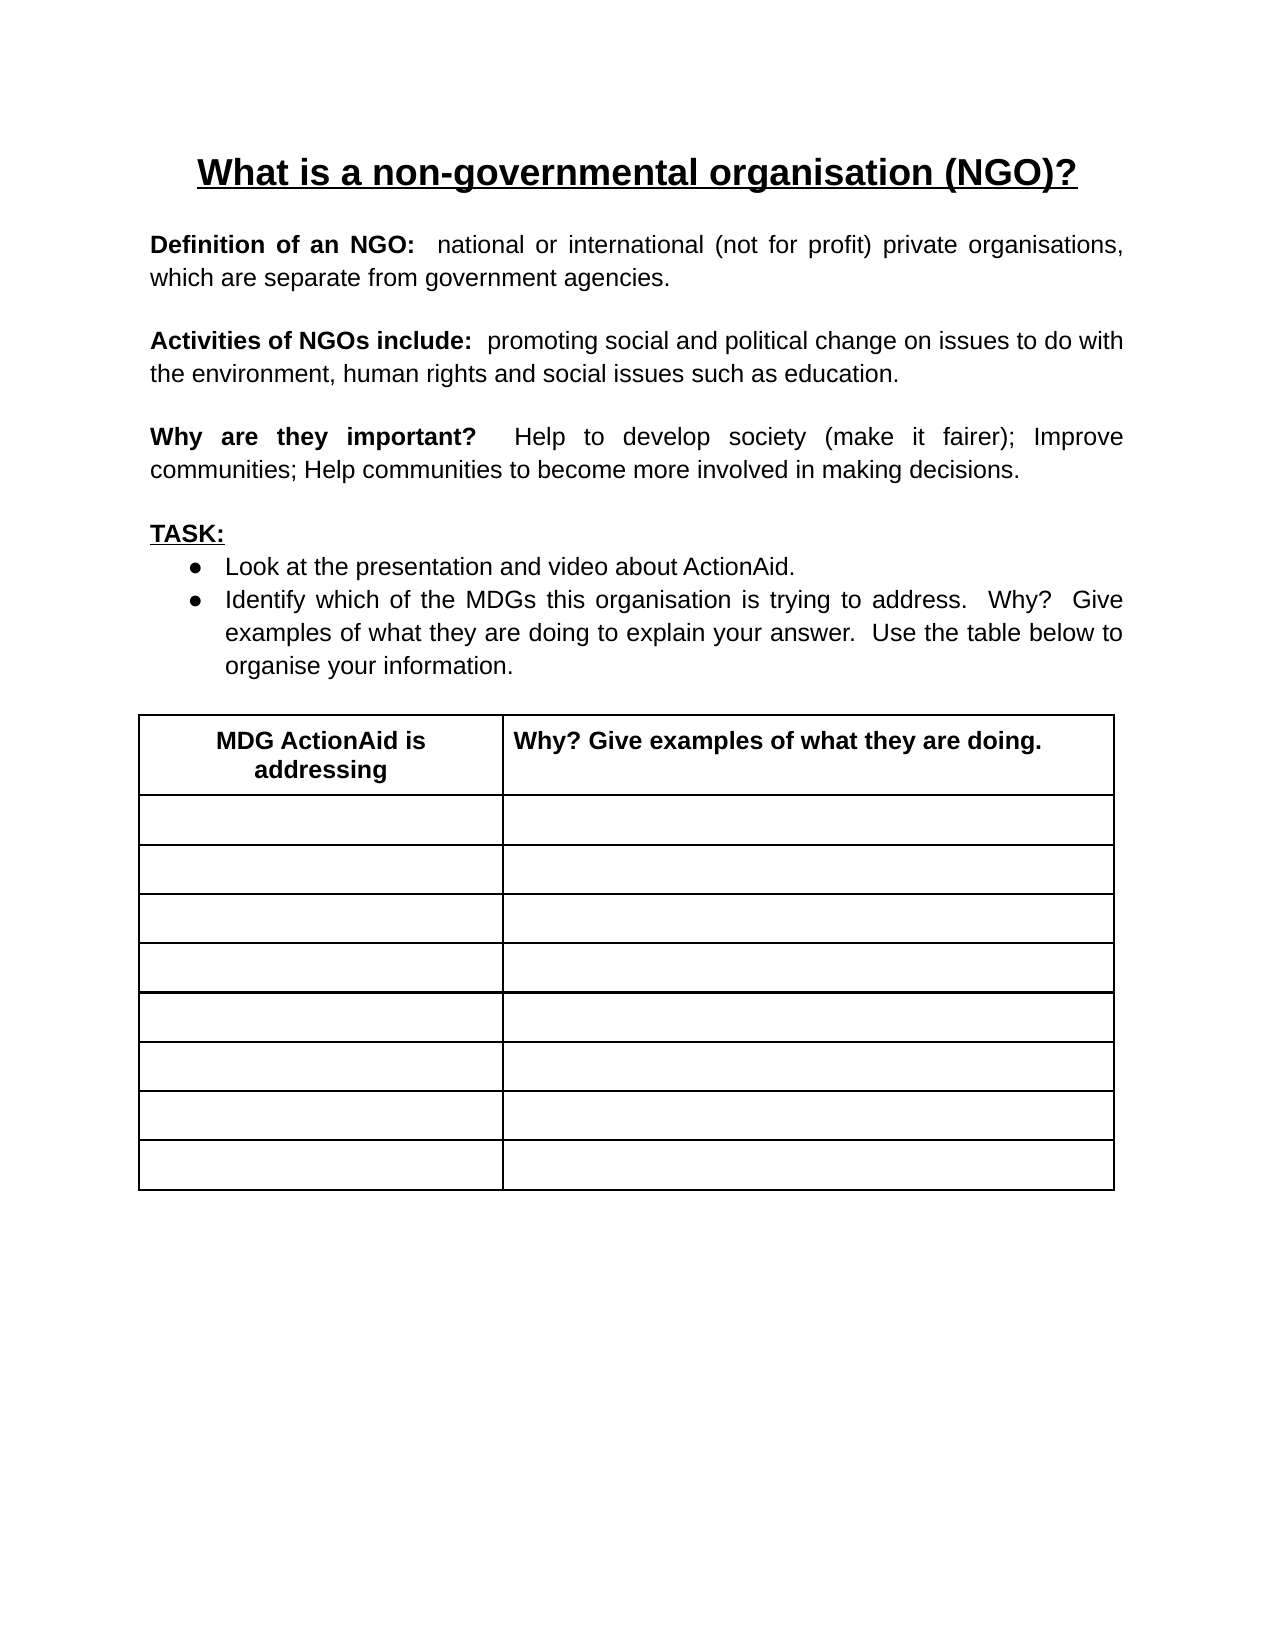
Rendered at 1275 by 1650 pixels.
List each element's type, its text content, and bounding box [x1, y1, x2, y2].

table_cell [504, 1141, 1113, 1188]
table_cell [504, 895, 1113, 942]
table_cell [140, 895, 502, 942]
text Why are they important? Help to develop society (make it fairer); Improve communities; Help communities to become more involved in making decisions. [150, 422, 1125, 484]
table_cell [140, 994, 502, 1041]
table_cell [504, 1092, 1113, 1139]
table_cell [504, 994, 1113, 1041]
table_cell [504, 796, 1113, 843]
table_cell [140, 1141, 502, 1188]
table_cell [140, 1092, 502, 1139]
text Activities of NGOs include: promoting social and political change on issues to do with the environment, human rights and social issues such as education. [150, 326, 1125, 388]
table_cell [140, 796, 502, 843]
table_cell [504, 1043, 1113, 1090]
table_cell [140, 846, 502, 893]
table_cell [504, 846, 1113, 893]
text What is a non-governmental organisation (NGO)? [150, 150, 1125, 193]
text TASK: [150, 518, 1125, 547]
table_cell [504, 944, 1113, 991]
text Definition of an NGO: national or international (not for profit) private organisations, which are separate from government agencies. [150, 230, 1125, 292]
table_cell [140, 944, 502, 991]
list Look at the presentation and video about ActionAid. [188, 552, 1125, 580]
list Identify which of the MDGs this organisation is trying to address. Why? Give examples of what they are doing to explain your answer. Use the table below to organise your information. [188, 584, 1125, 679]
table_header MDG ActionAid is addressing [140, 716, 502, 794]
table_cell [140, 1043, 502, 1090]
table_header Why? Give examples of what they are doing. [504, 716, 1113, 794]
